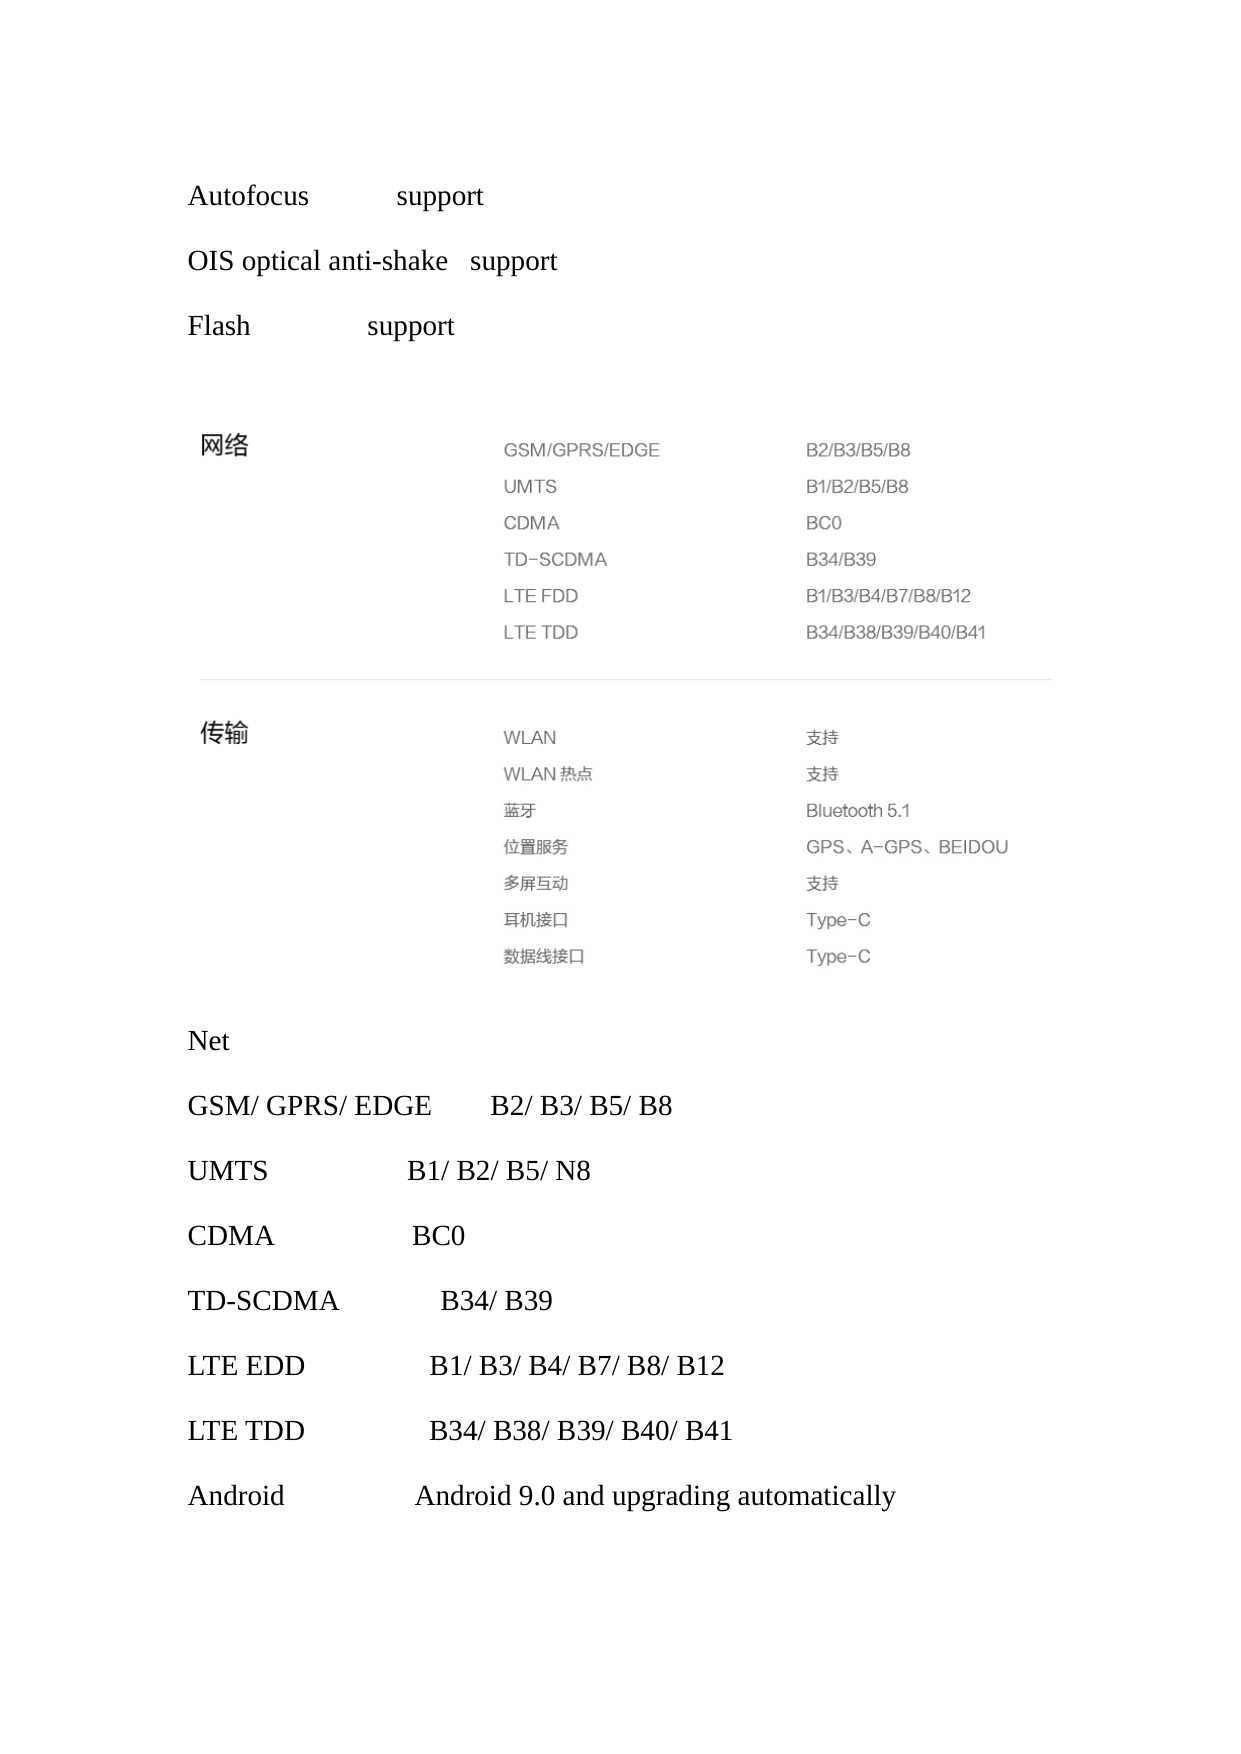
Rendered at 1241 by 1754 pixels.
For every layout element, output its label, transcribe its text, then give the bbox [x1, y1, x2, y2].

text TD-SCDMA B34/ B39 [187, 1267, 1053, 1332]
text LTE TDD B34/ B38/ B39/ B40/ B41 [187, 1397, 1053, 1462]
text Autofocus support [187, 162, 1053, 227]
picture [187, 422, 1053, 987]
text LTE EDD B1/ B3/ B4/ B7/ B8/ B12 [187, 1332, 1053, 1397]
text Flash support [187, 292, 1053, 357]
text UMTS B1/ B2/ B5/ N8 [187, 1137, 1053, 1202]
text Net GSM/ GPRS/ EDGE B2/ B3/ B5/ B8 [187, 1007, 1053, 1137]
text OIS optical anti-shake support [187, 227, 1053, 292]
text CDMA BC0 [187, 1202, 1053, 1267]
text Android Android 9.0 and upgrading automatically [187, 1462, 1053, 1527]
